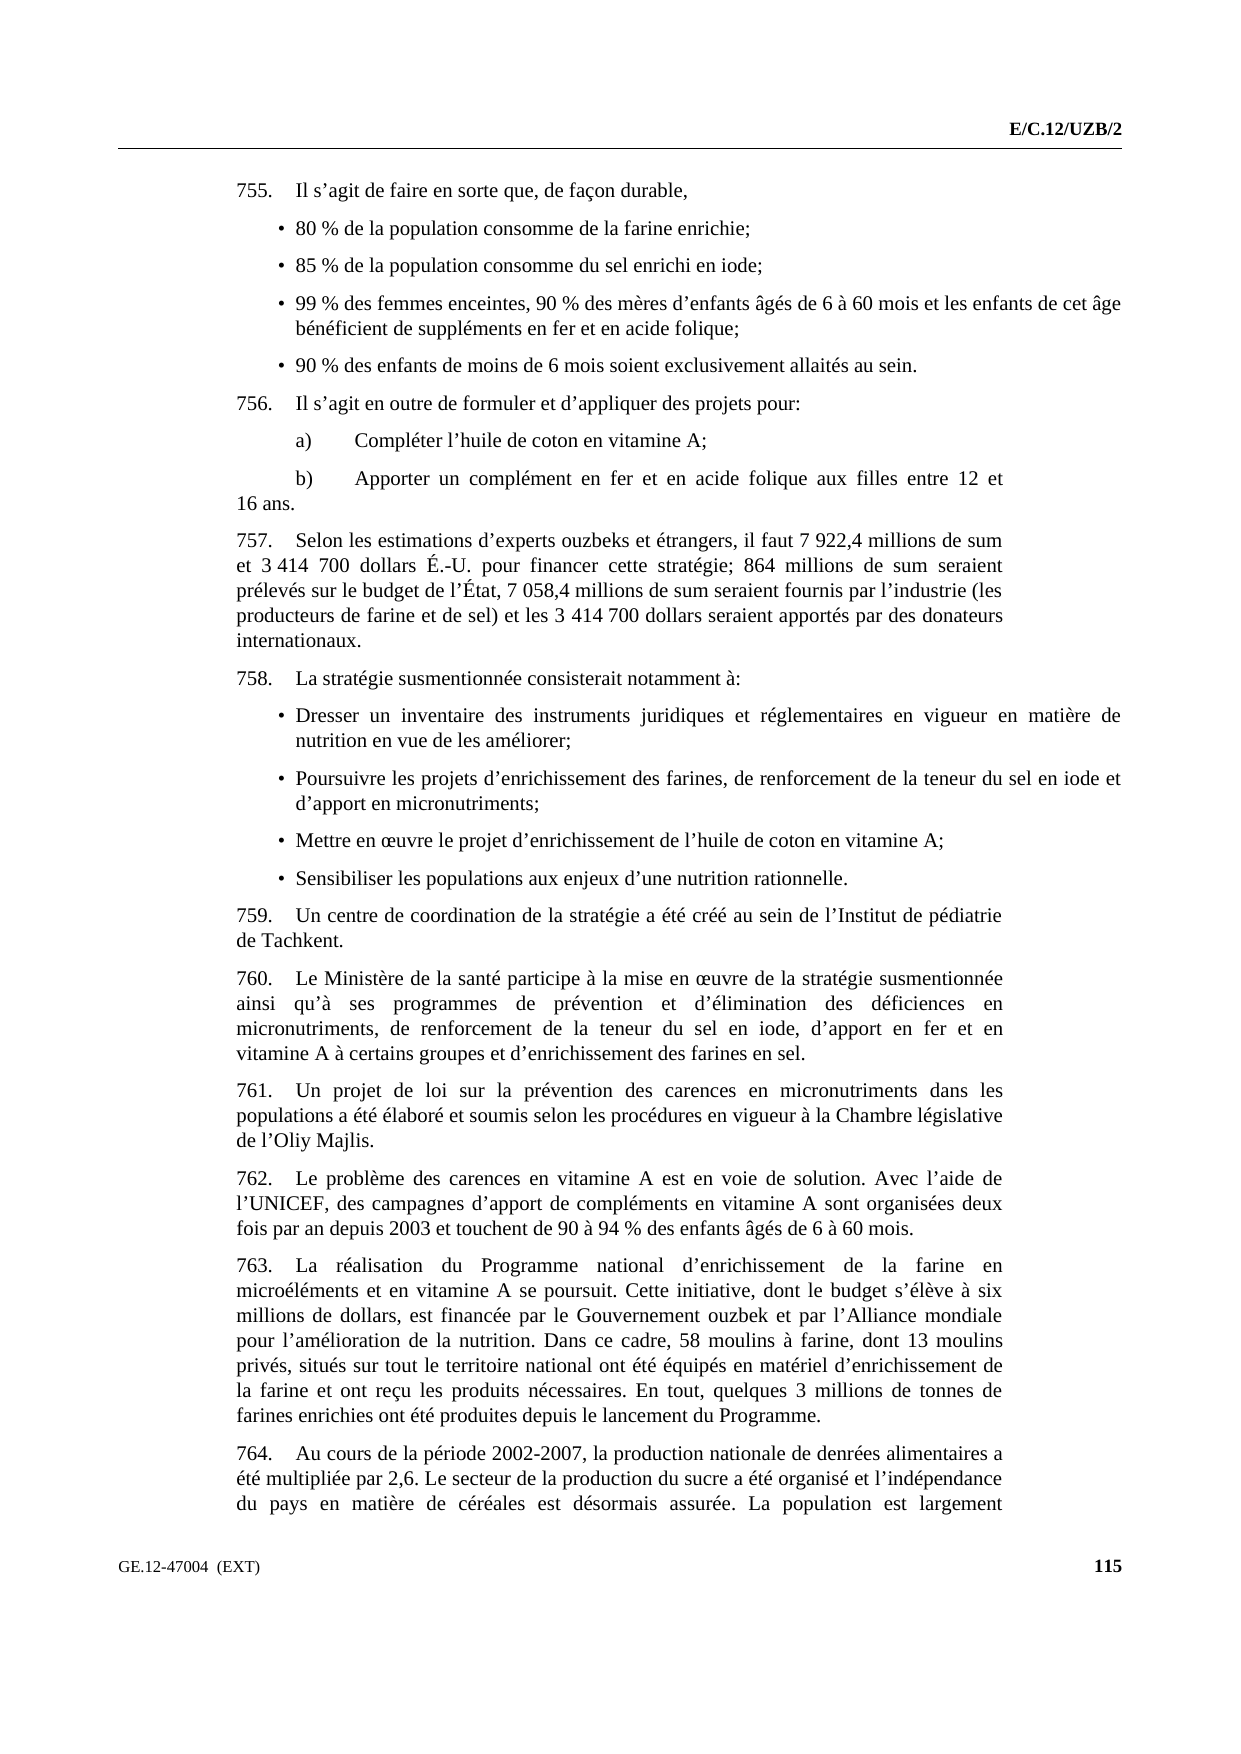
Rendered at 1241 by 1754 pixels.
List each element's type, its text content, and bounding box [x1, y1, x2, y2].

text 90 % des enfants de moins de 6 mois soient exclusivement allaités au sein. [278, 352, 1122, 377]
text 763. La réalisation du Programme national d’enrichissement de la farine en microéléments et en vitamine A se poursuit. Cette initiative, dont le budget s’élève à six millions de dollars, est financée par le Gouvernement ouzbek et par l’Alliance mondiale pour l’amélioration de la nutrition. Dans ce cadre, 58 moulins à farine, dont 13 moulins privés, situés sur tout le territoire national ont été équipés en matériel d’enrichissement de la farine et ont reçu les produits nécessaires. En tout, quelques 3 millions de tonnes de farines enrichies ont été produites depuis le lancement du Programme. [236, 1252, 1004, 1427]
text 80 % de la population consomme de la farine enrichie; [278, 215, 1122, 240]
text b) Apporter un complément en fer et en acide folique aux filles entre 12 et 16 ans. [236, 465, 1004, 515]
text a) Compléter l’huile de coton en vitamine A; [236, 427, 1004, 452]
text 755. Il s’agit de faire en sorte que, de façon durable, [236, 177, 1004, 202]
text 85 % de la population consomme du sel enrichi en iode; [278, 252, 1122, 277]
text Sensibiliser les populations aux enjeux d’une nutrition rationnelle. [278, 865, 1122, 890]
text Poursuivre les projets d’enrichissement des farines, de renforcement de la teneur du sel en iode et d’apport en micronutriments; [278, 765, 1122, 815]
text Mettre en œuvre le projet d’enrichissement de l’huile de coton en vitamine A; [278, 827, 1122, 852]
text 757. Selon les estimations d’experts ouzbeks et étrangers, il faut 7 922,4 millions de sum et 3 414 700 dollars É.-U. pour financer cette stratégie; 864 millions de sum seraient prélevés sur le budget de l’État, 7 058,4 millions de sum seraient fournis par l’industrie (les producteurs de farine et de sel) et les 3 414 700 dollars seraient apportés par des donateurs internationaux. [236, 527, 1004, 652]
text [236, 1440, 1004, 1515]
text 760. Le Ministère de la santé participe à la mise en œuvre de la stratégie susmentionnée ainsi qu’à ses programmes de prévention et d’élimination des déficiences en micronutriments, de renforcement de la teneur du sel en iode, d’apport en fer et en vitamine A à certains groupes et d’enrichissement des farines en sel. [236, 965, 1004, 1065]
text 762. Le problème des carences en vitamine A est en voie de solution. Avec l’aide de l’UNICEF, des campagnes d’apport de compléments en vitamine A sont organisées deux fois par an depuis 2003 et touchent de 90 à 94 % des enfants âgés de 6 à 60 mois. [236, 1165, 1004, 1240]
text 761. Un projet de loi sur la prévention des carences en micronutriments dans les populations a été élaboré et soumis selon les procédures en vigueur à la Chambre législative de l’Oliy Majlis. [236, 1077, 1004, 1152]
text 759. Un centre de coordination de la stratégie a été créé au sein de l’Institut de pédiatrie de Tachkent. [236, 902, 1004, 952]
text 758. La stratégie susmentionnée consisterait notamment à: [236, 665, 1004, 690]
text Dresser un inventaire des instruments juridiques et réglementaires en vigueur en matière de nutrition en vue de les améliorer; [278, 702, 1122, 752]
text 99 % des femmes enceintes, 90 % des mères d’enfants âgés de 6 à 60 mois et les enfants de cet âge bénéficient de suppléments en fer et en acide folique; [278, 290, 1122, 340]
text 756. Il s’agit en outre de formuler et d’appliquer des projets pour: [236, 390, 1004, 415]
